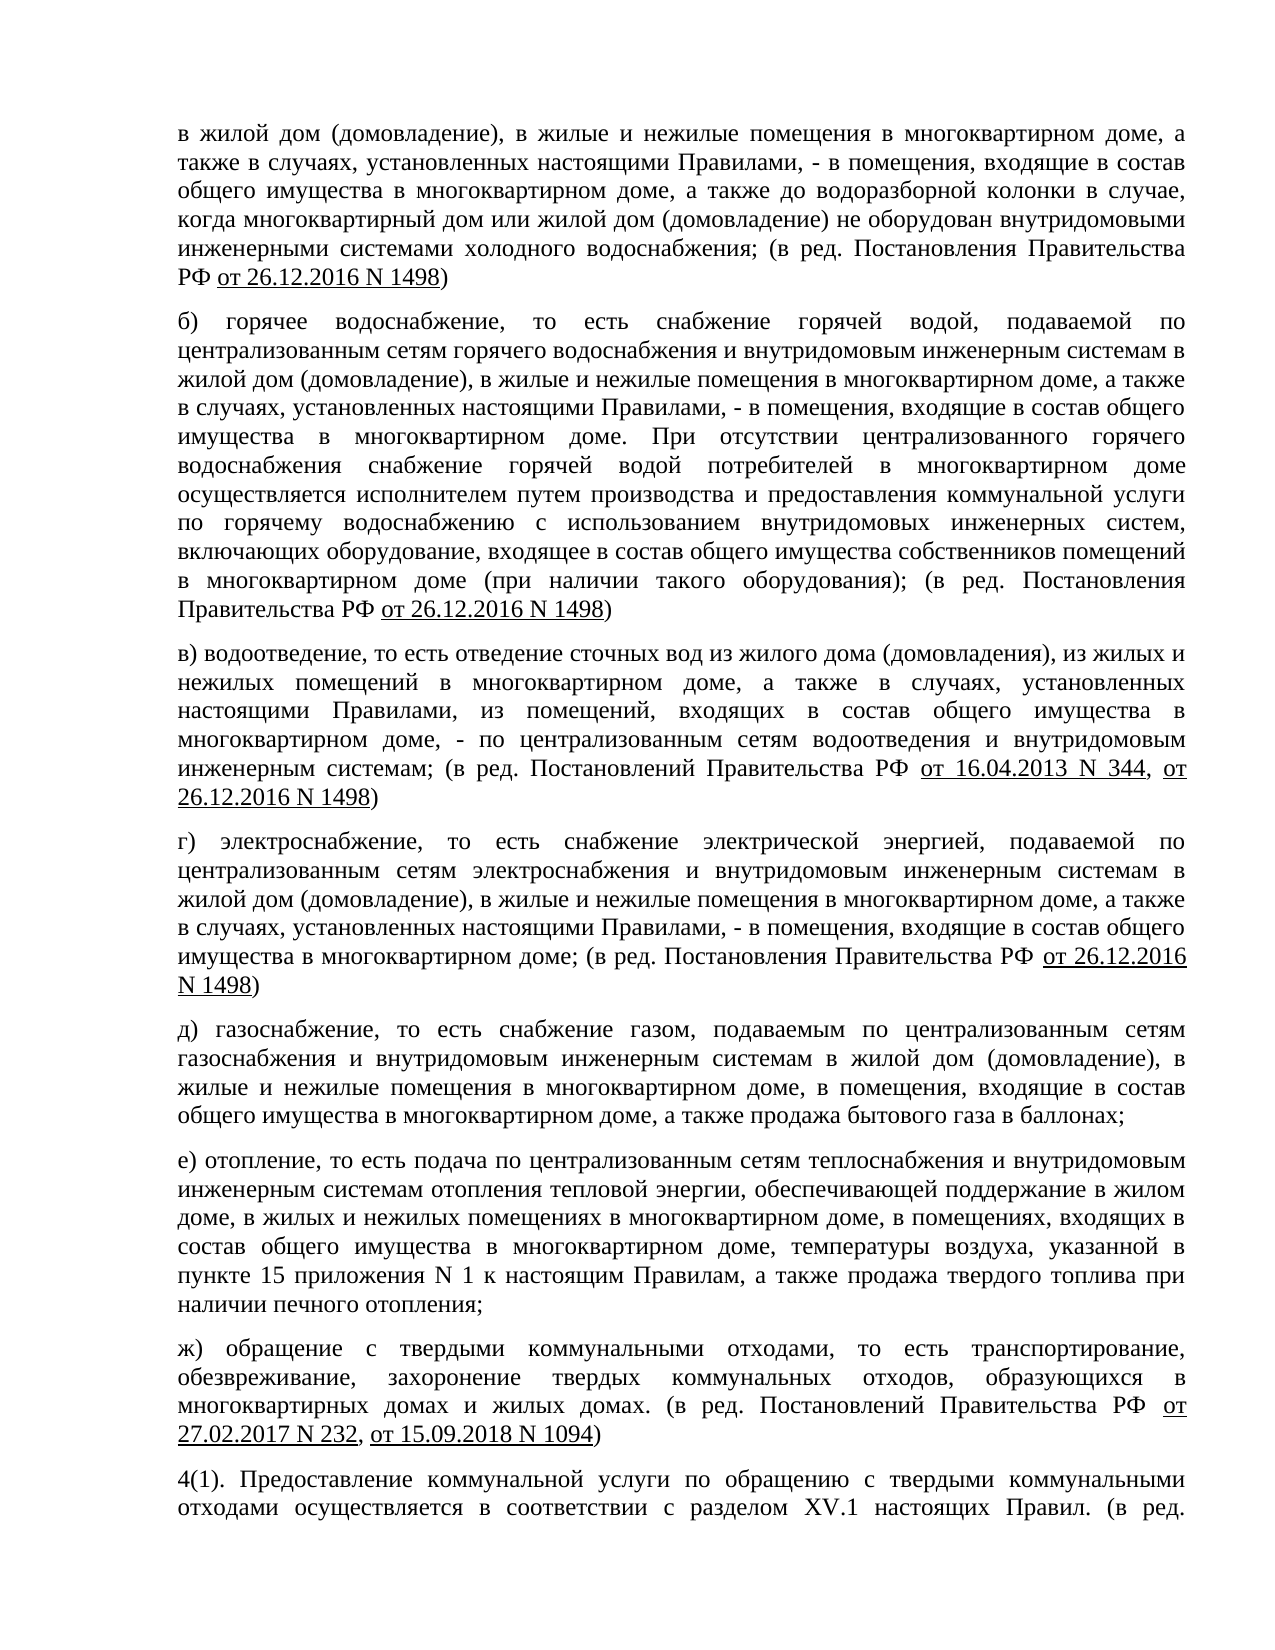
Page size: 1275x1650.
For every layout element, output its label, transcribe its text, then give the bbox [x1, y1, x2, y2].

text г) электроснабжение, то есть снабжение электрической энергией, подаваемой по централизованным сетям электроснабжения и внутридомовым инженерным системам в жилой дом (домовладение), в жилые и нежилые помещения в многоквартирном доме, а также в случаях, установленных настоящими Правилами, - в помещения, входящие в состав общего имущества в многоквартирном доме; (в ред. Постановления Правительства РФ от 26.12.2016 N 1498) [177, 826, 1186, 999]
text ж) обращение с твердыми коммунальными отходами, то есть транспортирование, обезвреживание, захоронение твердых коммунальных отходов, образующихся в многоквартирных домах и жилых домах. (в ред. Постановлений Правительства РФ от 27.02.2017 N 232, от 15.09.2018 N 1094) [177, 1333, 1186, 1448]
text в) водоотведение, то есть отведение сточных вод из жилого дома (домовладения), из жилых и нежилых помещений в многоквартирном доме, а также в случаях, установленных настоящими Правилами, из помещений, входящих в состав общего имущества в многоквартирном доме, - по централизованным сетям водоотведения и внутридомовым инженерным системам; (в ред. Постановлений Правительства РФ от 16.04.2013 N 344, от 26.12.2016 N 1498) [177, 638, 1186, 811]
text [177, 118, 1186, 291]
text б) горячее водоснабжение, то есть снабжение горячей водой, подаваемой по централизованным сетям горячего водоснабжения и внутридомовым инженерным системам в жилой дом (домовладение), в жилые и нежилые помещения в многоквартирном доме, а также в случаях, установленных настоящими Правилами, - в помещения, входящие в состав общего имущества в многоквартирном доме. При отсутствии централизованного горячего водоснабжения снабжение горячей водой потребителей в многоквартирном доме осуществляется исполнителем путем производства и предоставления коммунальной услуги по горячему водоснабжению с использованием внутридомовых инженерных систем, включающих оборудование, входящее в состав общего имущества собственников помещений в многоквартирном доме (при наличии такого оборудования); (в ред. Постановления Правительства РФ от 26.12.2016 N 1498) [177, 306, 1186, 622]
text е) отопление, то есть подача по централизованным сетям теплоснабжения и внутридомовым инженерным системам отопления тепловой энергии, обеспечивающей поддержание в жилом доме, в жилых и нежилых помещениях в многоквартирном доме, в помещениях, входящих в состав общего имущества в многоквартирном доме, температуры воздуха, указанной в пункте 15 приложения N 1 к настоящим Правилам, а также продажа твердого топлива при наличии печного отопления; [177, 1145, 1186, 1317]
text д) газоснабжение, то есть снабжение газом, подаваемым по централизованным сетям газоснабжения и внутридомовым инженерным системам в жилой дом (домовладение), в жилые и нежилые помещения в многоквартирном доме, в помещения, входящие в состав общего имущества в многоквартирном доме, а также продажа бытового газа в баллонах; [177, 1014, 1186, 1129]
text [177, 1464, 1186, 1521]
